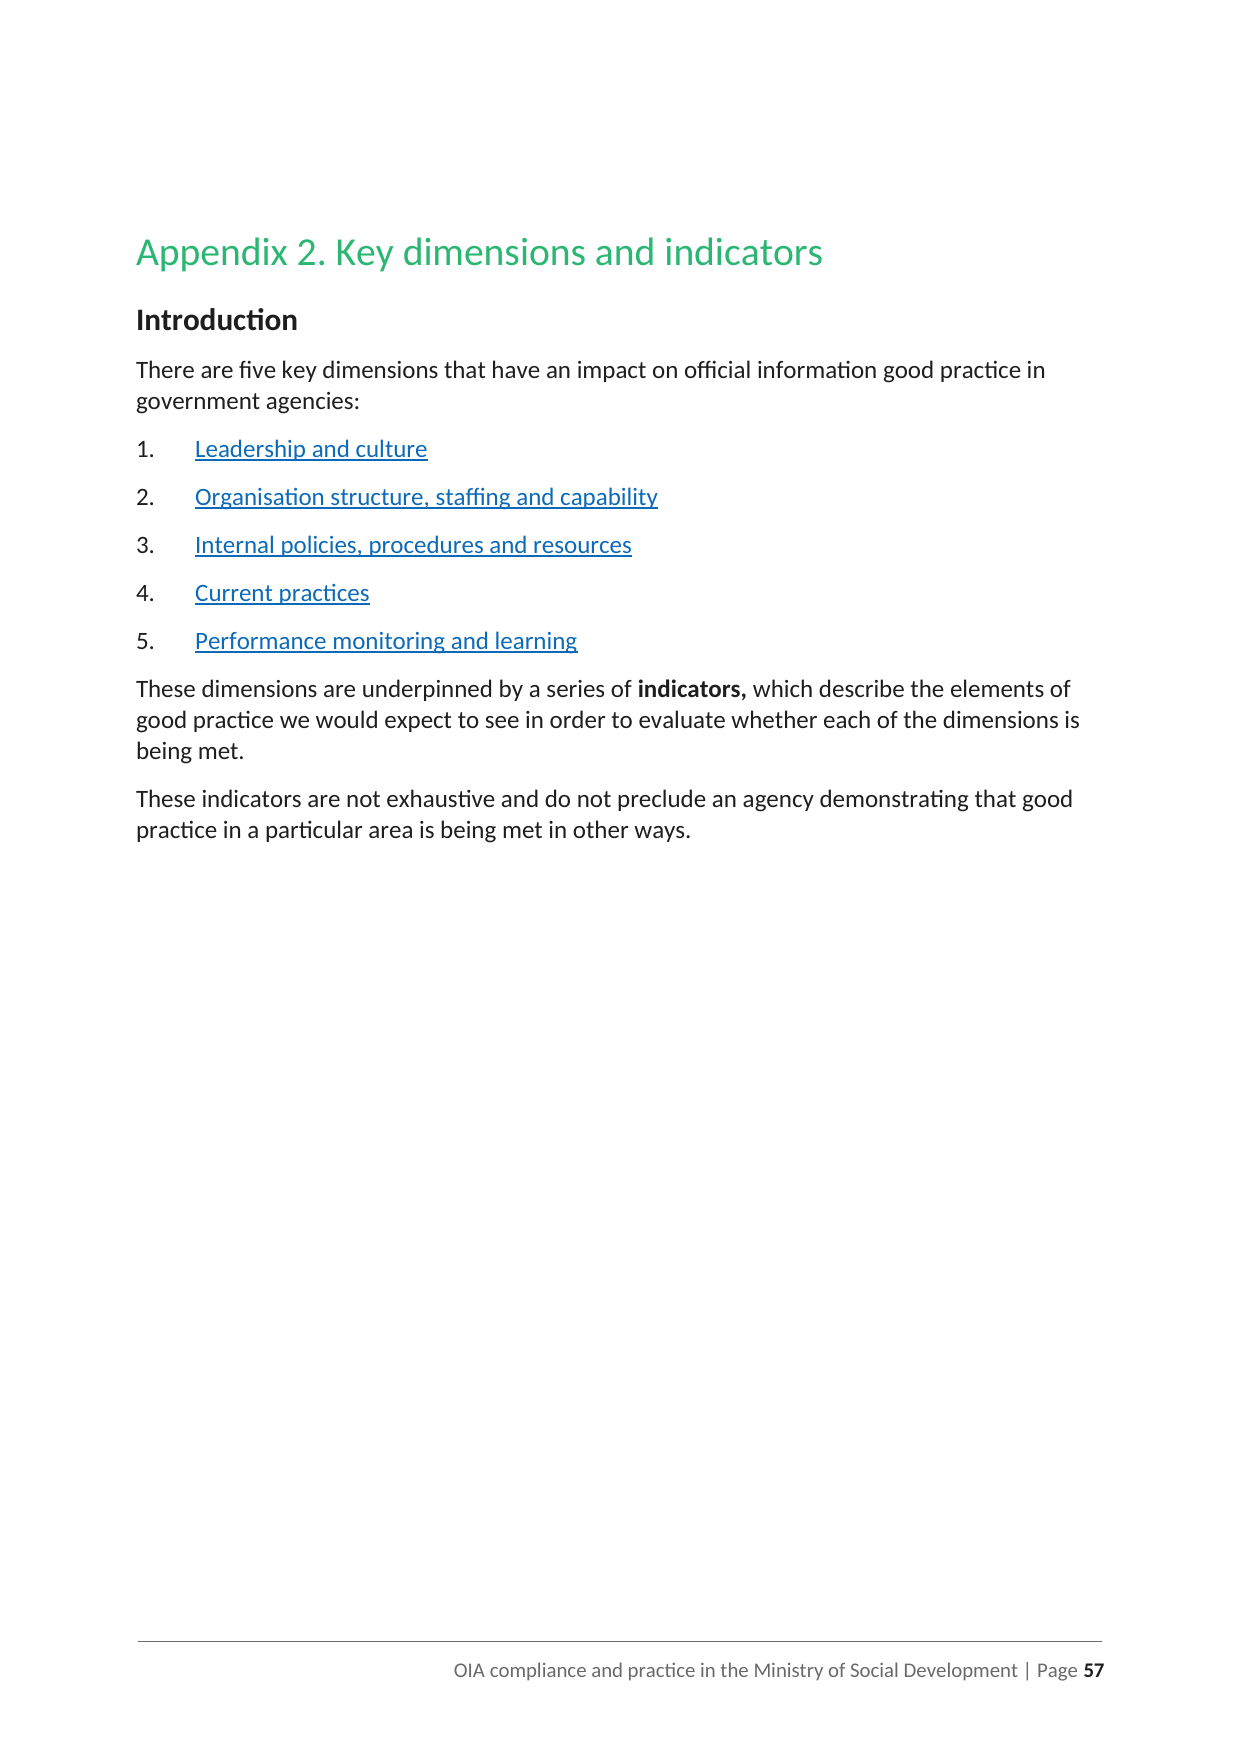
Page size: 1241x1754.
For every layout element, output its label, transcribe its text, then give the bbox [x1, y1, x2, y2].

text These dimensions are underpinned by a series of indicators, which describe the elements of good practice we would expect to see in order to evaluate whether each of the dimensions is being met. [136, 672, 1104, 766]
subtitle Introduction [136, 301, 1104, 339]
subtitle Appendix 2. Key dimensions and indicators [136, 227, 1075, 276]
text There are five key dimensions that have an impact on official information good practice in government agencies: [136, 353, 1104, 416]
text Organisation structure, staffing and capability [136, 480, 1104, 512]
text Performance monitoring and learning [136, 624, 1104, 655]
list Leadership and culture [136, 432, 1104, 464]
text These indicators are not exhaustive and do not preclude an agency demonstrating that good practice in a particular area is being met in other ways. [136, 782, 1104, 845]
text Current practices [136, 576, 1104, 607]
text Internal policies, procedures and resources [136, 528, 1104, 559]
